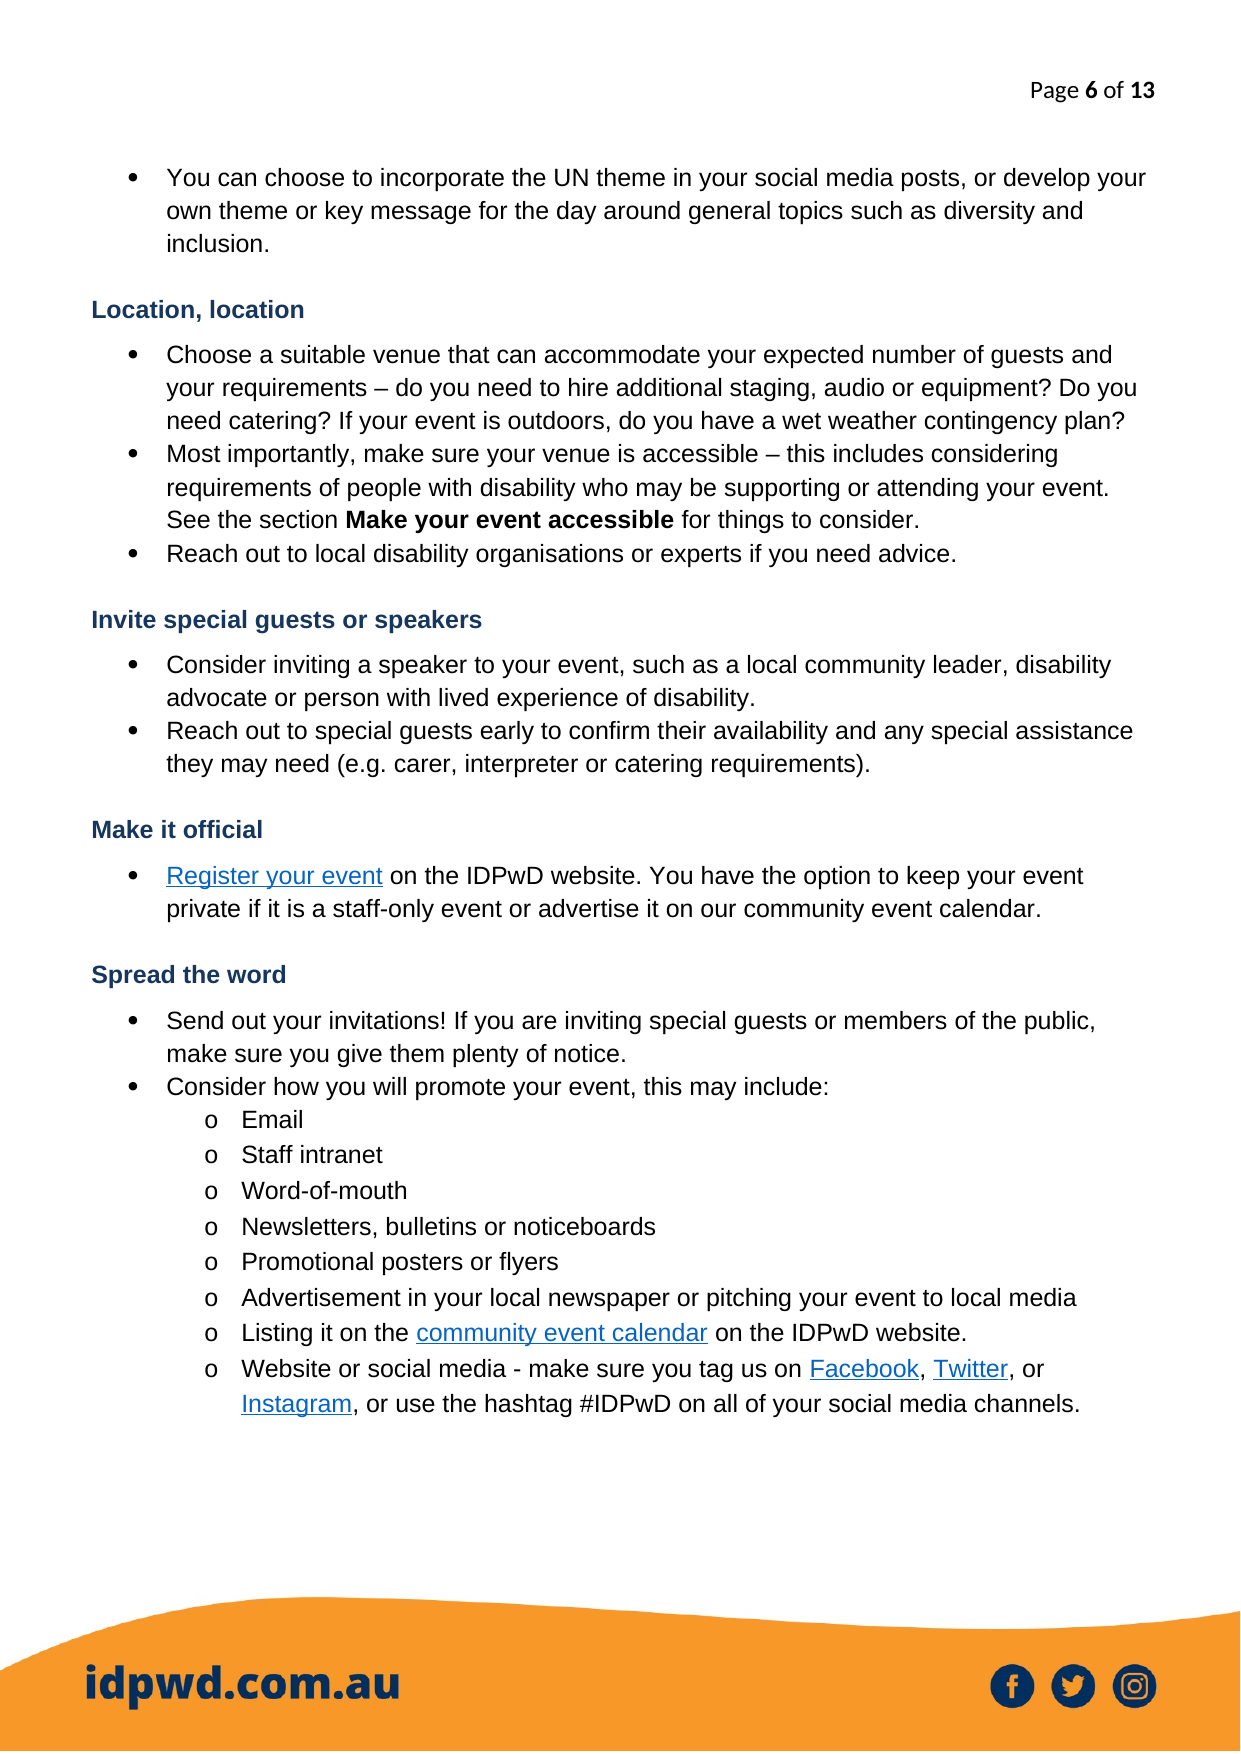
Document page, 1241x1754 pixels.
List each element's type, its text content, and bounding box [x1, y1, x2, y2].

text Invite special guests or speakers [91, 605, 1155, 633]
list Promotional posters or flyers [203, 1247, 1155, 1278]
list Register your event on the IDPwD website. You have the option to keep your event private if it is a staff-only event or advertise it on our community event calendar. [128, 861, 1155, 923]
text Location, location [91, 295, 1155, 323]
list Reach out to local disability organisations or experts if you need advice. [128, 538, 1155, 567]
list Consider inviting a speaker to your event, such as a local community leader, disability advocate or person with lived experience of disability. [128, 650, 1155, 712]
list Consider how you will promote your event, this may include: [128, 1072, 1155, 1101]
list You can choose to incorporate the UN theme in your social media posts, or develop your own theme or key message for the day around general topics such as diversity and inclusion. [128, 162, 1155, 257]
list Listing it on the community event calendar on the IDPwD website. [203, 1318, 1155, 1349]
text Spread the word [91, 960, 1155, 989]
list Website or social media - make sure you tag us on Facebook, Twitter, or Instagram, or use the hashtag #IDPwD on all of your social media channels. [203, 1354, 1155, 1418]
list Reach out to special guests early to confirm their availability and any special assistance they may need (e.g. carer, interpreter or catering requirements). [128, 716, 1155, 778]
list Newsletters, bulletins or noticeboards [203, 1212, 1155, 1242]
picture [0, 1582, 1241, 1751]
list Email [203, 1105, 1155, 1136]
text Make it official [91, 816, 1155, 844]
list Send out your invitations! If you are inviting special guests or members of the public, make sure you give them plenty of notice. [128, 1006, 1155, 1068]
list Most importantly, make sure your venue is accessible – this includes considering requirements of people with disability who may be supporting or attending your event. See the section Make your event accessible for things to consider. [128, 439, 1155, 534]
list Advertisement in your local newspaper or pitching your event to local media [203, 1283, 1155, 1313]
list Word-of-mouth [203, 1176, 1155, 1207]
list Choose a suitable venue that can accommodate your expected number of guests and your requirements – do you need to hire additional staging, audio or equipment? Do you need catering? If your event is outdoors, do you have a wet weather contingency plan? [128, 340, 1155, 435]
list Staff intranet [203, 1141, 1155, 1171]
